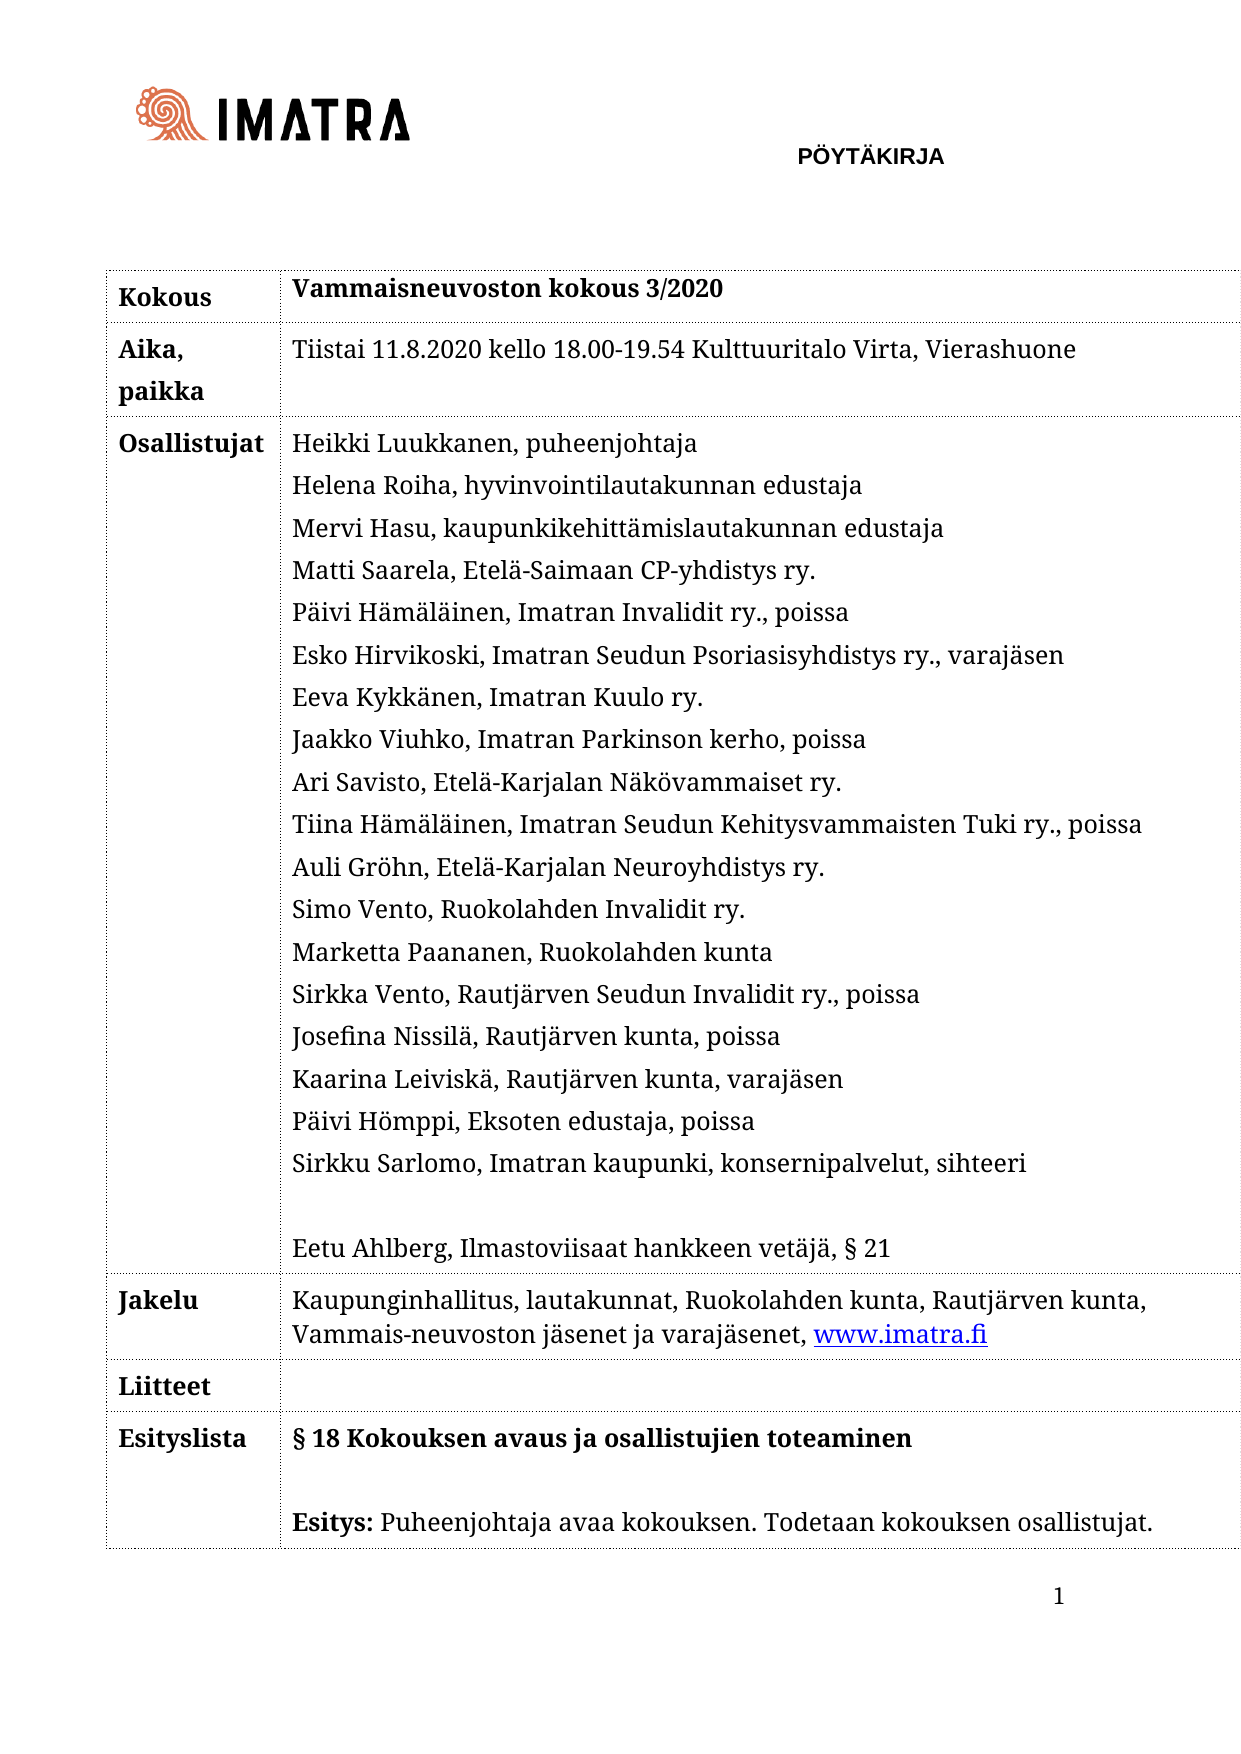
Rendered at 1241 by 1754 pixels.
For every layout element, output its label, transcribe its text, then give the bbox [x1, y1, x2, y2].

table_header Vammaisneuvoston kokous 3/2020 [281, 270, 1240, 322]
table_cell Aika, paikka [107, 322, 281, 416]
table_header Kokous [107, 270, 281, 322]
table_cell Esityslista [107, 1411, 281, 1547]
table_cell Osallistujat [107, 416, 281, 1273]
picture [118, 73, 431, 165]
table_cell Jakelu [107, 1273, 281, 1359]
table_cell Tiistai 11.8.2020 kello 18.00-19.54 Kulttuuritalo Virta, Vierashuone [281, 322, 1240, 416]
table_cell Heikki Luukkanen, puheenjohtaja Helena Roiha, hyvinvointilautakunnan edustaja Mervi Hasu, kaupunkikehittämislautakunnan edustaja Matti Saarela, Etelä-Saimaan CP-yhdistys ry. Päivi Hämäläinen, Imatran Invalidit ry., poissa Esko Hirvikoski, Imatran Seudun Psoriasisyhdistys ry., varajäsen Eeva Kykkänen, Imatran Kuulo ry. Jaakko Viuhko, Imatran Parkinson kerho, poissa Ari Savisto, Etelä-Karjalan Näkövammaiset ry. Tiina Hämäläinen, Imatran Seudun Kehitysvammaisten Tuki ry., poissa Auli Gröhn, Etelä-Karjalan Neuroyhdistys ry. Simo Vento, Ruokolahden Invalidit ry. Marketta Paananen, Ruokolahden kunta Sirkka Vento, Rautjärven Seudun Invalidit ry., poissa Josefina Nissilä, Rautjärven kunta, poissa Kaarina Leiviskä, Rautjärven kunta, varajäsen Päivi Hömppi, Eksoten edustaja, poissa Sirkku Sarlomo, Imatran kaupunki, konsernipalvelut, sihteeri Eetu Ahlberg, Ilmastoviisaat hankkeen vetäjä, § 21 [281, 416, 1240, 1273]
table_cell Kaupunginhallitus, lautakunnat, Ruokolahden kunta, Rautjärven kunta, Vammais-neuvoston jäsenet ja varajäsenet, www.imatra.fi [281, 1273, 1240, 1359]
table_cell [281, 1359, 1240, 1411]
table_cell Liitteet [107, 1359, 281, 1411]
